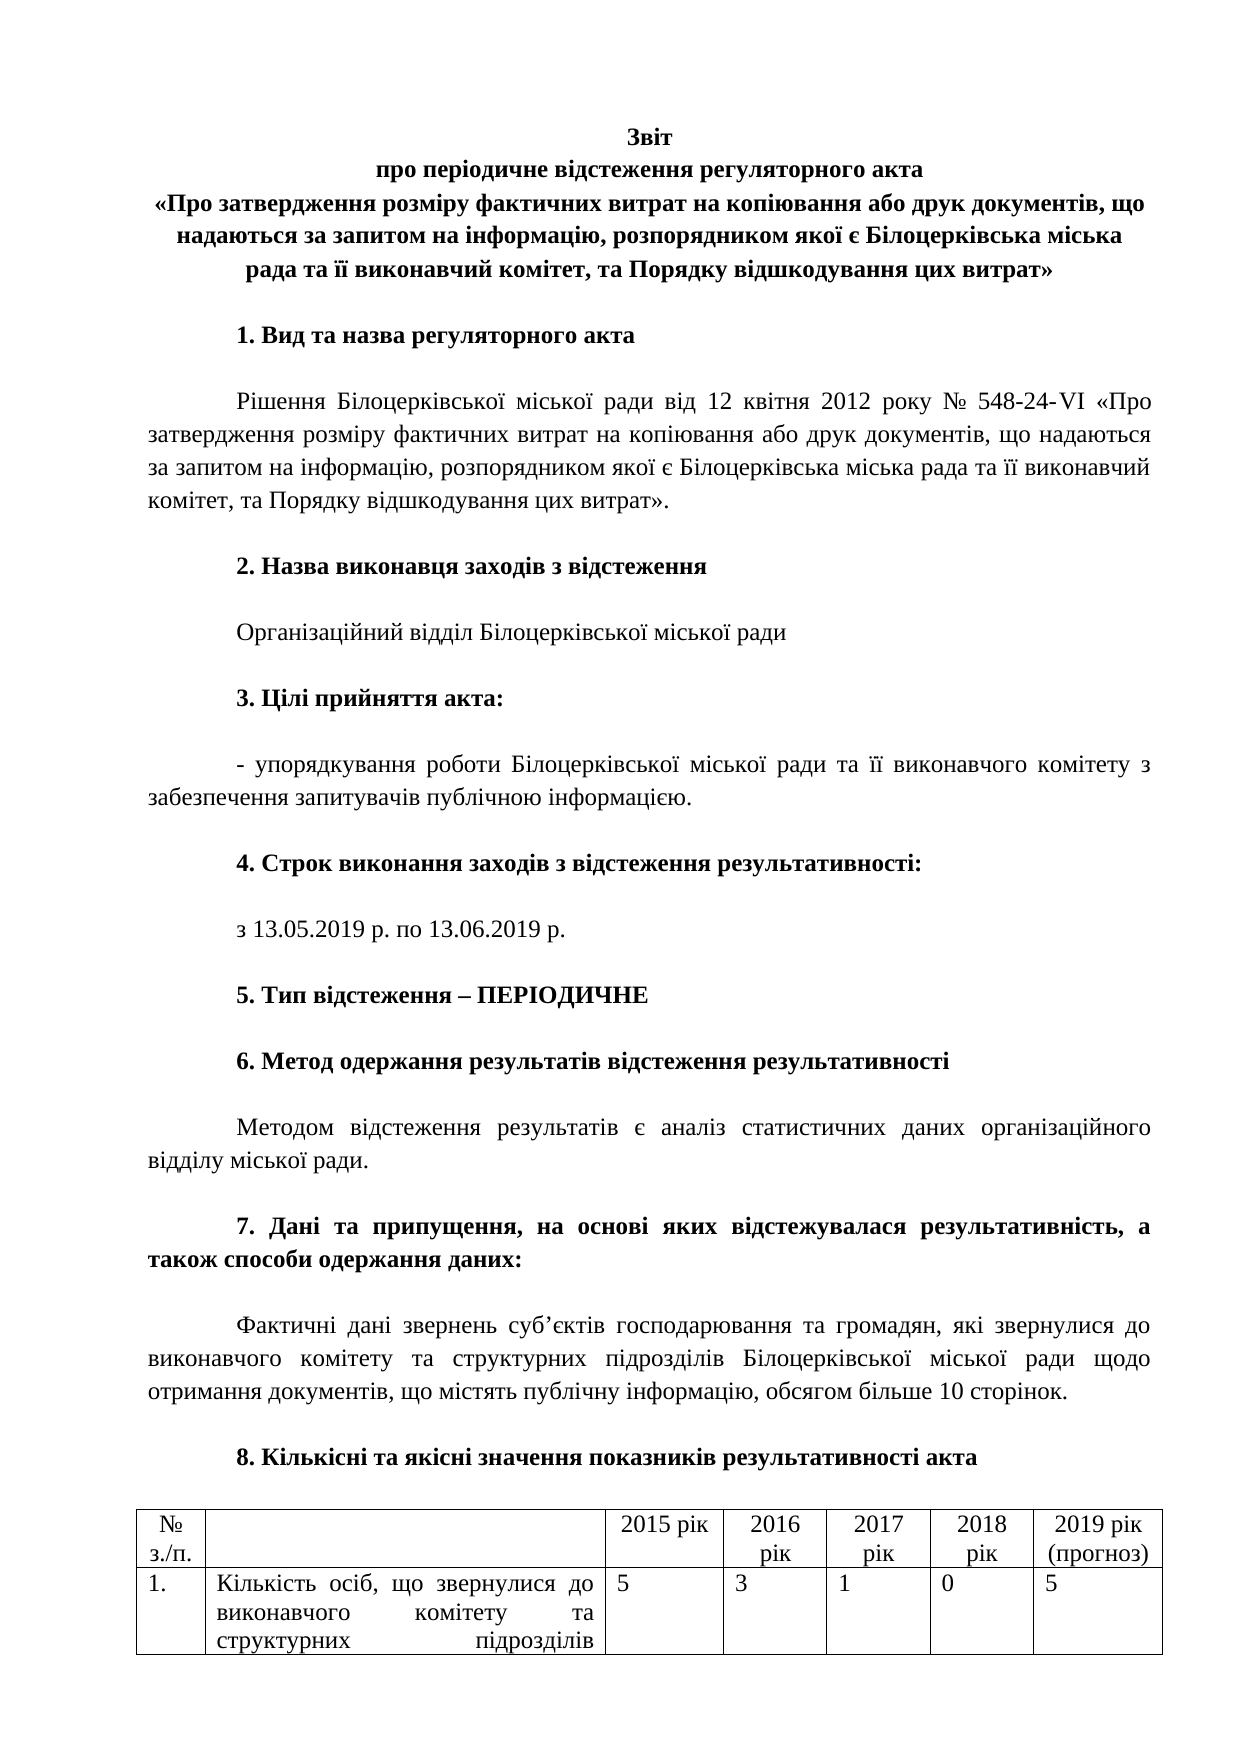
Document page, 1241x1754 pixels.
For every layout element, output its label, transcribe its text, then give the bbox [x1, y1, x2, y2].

table_cell 0 [931, 1568, 1033, 1654]
text 7. Дані та припущення, на основі яких відстежувалася результативність, а також способи одержання даних: [148, 1211, 1152, 1273]
text Звіт [148, 122, 1152, 150]
table_header 2018 рік [931, 1510, 1033, 1567]
text про періодичне відстеження регуляторного акта [148, 154, 1152, 183]
table_cell 1 [827, 1568, 930, 1654]
text 3. Цілі прийняття акта: [148, 683, 1152, 712]
text 8. Кількісні та якісні значення показників результативності акта [148, 1442, 1152, 1471]
text «Про затвердження розміру фактичних витрат на копіювання або друк документів, що надаються за запитом на інформацію, розпорядником якої є Білоцерківська міська рада та її виконавчий комітет, та Порядку відшкодування цих витрат» [148, 188, 1152, 282]
text 6. Метод одержання результатів відстеження результативності [148, 1046, 1152, 1075]
text 1. Вид та назва регуляторного акта [148, 320, 1152, 348]
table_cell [206, 1568, 605, 1654]
table_cell 3 [724, 1568, 826, 1654]
text Рішення Білоцерківської міської ради від 12 квітня 2012 року № 548-24-VI «Про затвердження розміру фактичних витрат на копіювання або друк документів, що надаються за запитом на інформацію, розпорядником якої є Білоцерківська міська рада та її виконавчий комітет, та Порядку відшкодування цих витрат». [148, 386, 1152, 513]
text Методом відстеження результатів є аналіз статистичних даних організаційного відділу міської ради. [148, 1112, 1152, 1174]
table_header № з./п. [137, 1510, 205, 1567]
table_header 2019 рік (прогноз) [1034, 1510, 1162, 1567]
table_header 2016 рік [724, 1510, 826, 1567]
text 4. Строк виконання заходів з відстеження результативності: [148, 848, 1152, 877]
table_cell 1. [137, 1568, 205, 1654]
table_header [206, 1510, 605, 1567]
text - упорядкування роботи Білоцерківської міської ради та її виконавчого комітету з забезпечення запитувачів публічною інформацією. [148, 749, 1152, 811]
text Організаційний відділ Білоцерківської міської ради [148, 617, 1152, 646]
table_cell 5 [606, 1568, 723, 1654]
text з 13.05.2019 р. по 13.06.2019 р. [148, 914, 1152, 943]
table_header 2015 рік [606, 1510, 723, 1567]
table_header 2017 рік [827, 1510, 930, 1567]
text Фактичні дані звернень суб’єктів господарювання та громадян, які звернулися до виконавчого комітету та структурних підрозділів Білоцерківської міської ради щодо отримання документів, що містять публічну інформацію, обсягом більше 10 сторінок. [148, 1310, 1152, 1405]
text 5. Тип відстеження – ПЕРІОДИЧНЕ [148, 980, 1152, 1009]
table_cell 5 [1034, 1568, 1162, 1654]
text 2. Назва виконавця заходів з відстеження [148, 551, 1152, 579]
